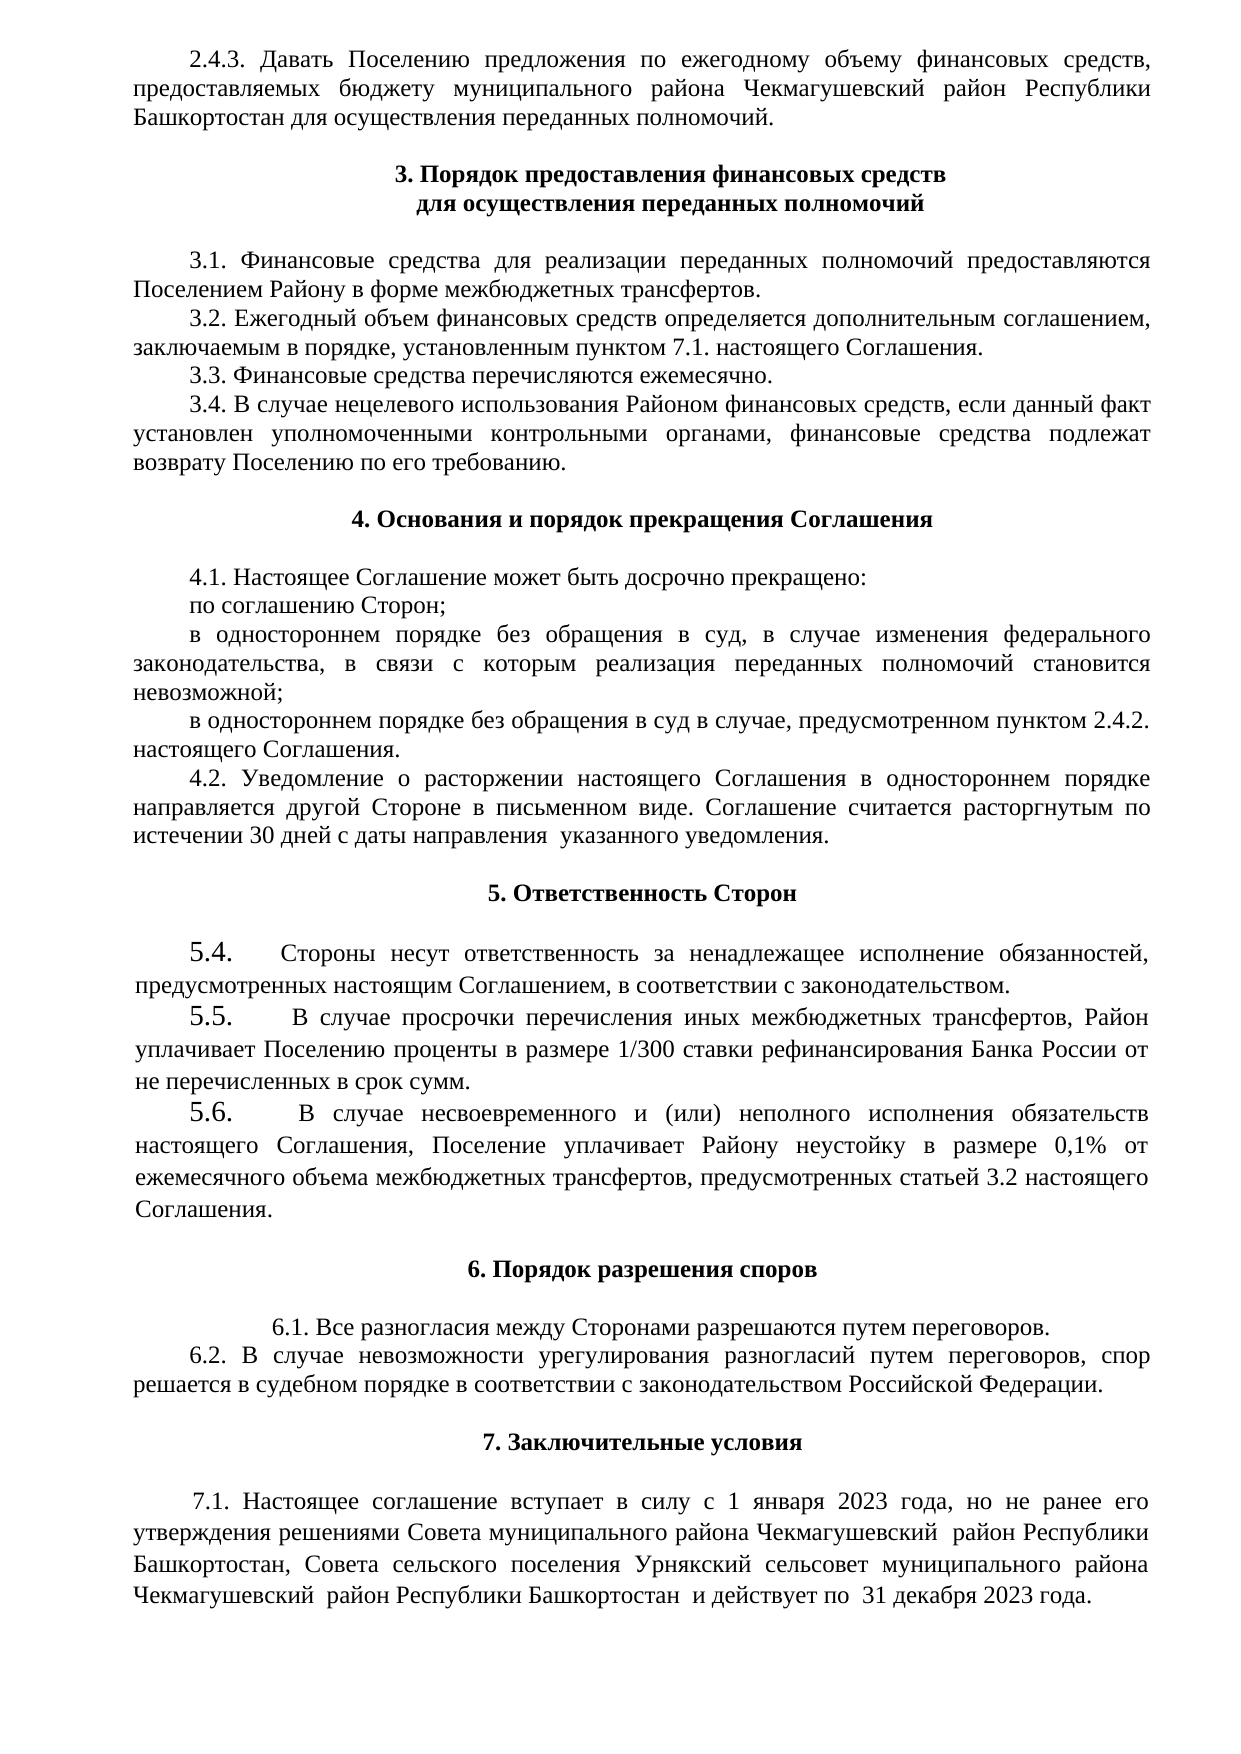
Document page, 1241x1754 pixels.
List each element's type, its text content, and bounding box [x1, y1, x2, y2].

list В случае просрочки перечисления иных межбюджетных трансфертов, Район уплачивает Поселению проценты в размере 1/300 ставки рефинансирования Банка России от не перечисленных в срок сумм. [135, 999, 1149, 1096]
text 7.1. Настоящее соглашение вступает в силу с 1 января 2023 года, но не ранее его утверждения решениями Совета муниципального района Чекмагушевский район Республики Башкортостан, Совета сельского поселения Урнякский сельсовет муниципального района Чекмагушевский район Республики Башкортостан и действует по 31 декабря 2023 года. [133, 1484, 1149, 1610]
text 3. Порядок предоставления финансовых средств [133, 159, 1152, 188]
list Стороны несут ответственность за ненадлежащее исполнение обязанностей, предусмотренных настоящим Соглашением, в соответствии с законодательством. [135, 936, 1149, 999]
text 4.2. Уведомление о расторжении настоящего Соглашения в одностороннем порядке направляется другой Стороне в письменном виде. Соглашение считается расторгнутым по истечении 30 дней с даты направления указанного уведомления. [133, 763, 1152, 849]
text 6. Порядок разрешения споров [133, 1254, 1152, 1283]
text в одностороннем порядке без обращения в суд, в случае изменения федерального законодательства, в связи с которым реализация переданных полномочий становится невозможной; [133, 619, 1152, 706]
text 5. Ответственность Сторон [133, 878, 1152, 907]
text 3.2. Ежегодный объем финансовых средств определяется дополнительным соглашением, заключаемым в порядке, установленным пунктом 7.1. настоящего Соглашения. [133, 303, 1152, 361]
text 6.2. В случае невозможности урегулирования разногласий путем переговоров, спор решается в судебном порядке в соответствии с законодательством Российской Федерации. [133, 1340, 1152, 1398]
text 4. Основания и порядок прекращения Соглашения [133, 504, 1152, 533]
text 3.3. Финансовые средства перечисляются ежемесячно. [133, 361, 1152, 389]
text по соглашению Сторон; [133, 591, 1152, 619]
list В случае несвоевременного и (или) неполного исполнения обязательств настоящего Соглашения, Поселение уплачивает Району неустойку в размере 0,1% от ежемесячного объема межбюджетных трансфертов, предусмотренных статьей 3.2 настоящего Соглашения. [135, 1096, 1149, 1223]
text для осуществления переданных полномочий [133, 188, 1152, 217]
text 4.1. Настоящее Соглашение может быть досрочно прекращено: [133, 562, 1152, 591]
text 6.1. Все разногласия между Сторонами разрешаются путем переговоров. [133, 1312, 1152, 1340]
text 2.4.3. Давать Поселению предложения по ежегодному объему финансовых средств, предоставляемых бюджету муниципального района Чекмагушевский район Республики Башкортостан для осуществления переданных полномочий. [133, 44, 1152, 131]
text в одностороннем порядке без обращения в суд в случае, предусмотренном пунктом 2.4.2. настоящего Соглашения. [133, 706, 1152, 763]
text 7. Заключительные условия [133, 1427, 1152, 1455]
text 3.1. Финансовые средства для реализации переданных полномочий предоставляются Поселением Району в форме межбюджетных трансфертов. [133, 246, 1152, 303]
text 3.4. В случае нецелевого использования Районом финансовых средств, если данный факт установлен уполномоченными контрольными органами, финансовые средства подлежат возврату Поселению по его требованию. [133, 389, 1152, 476]
